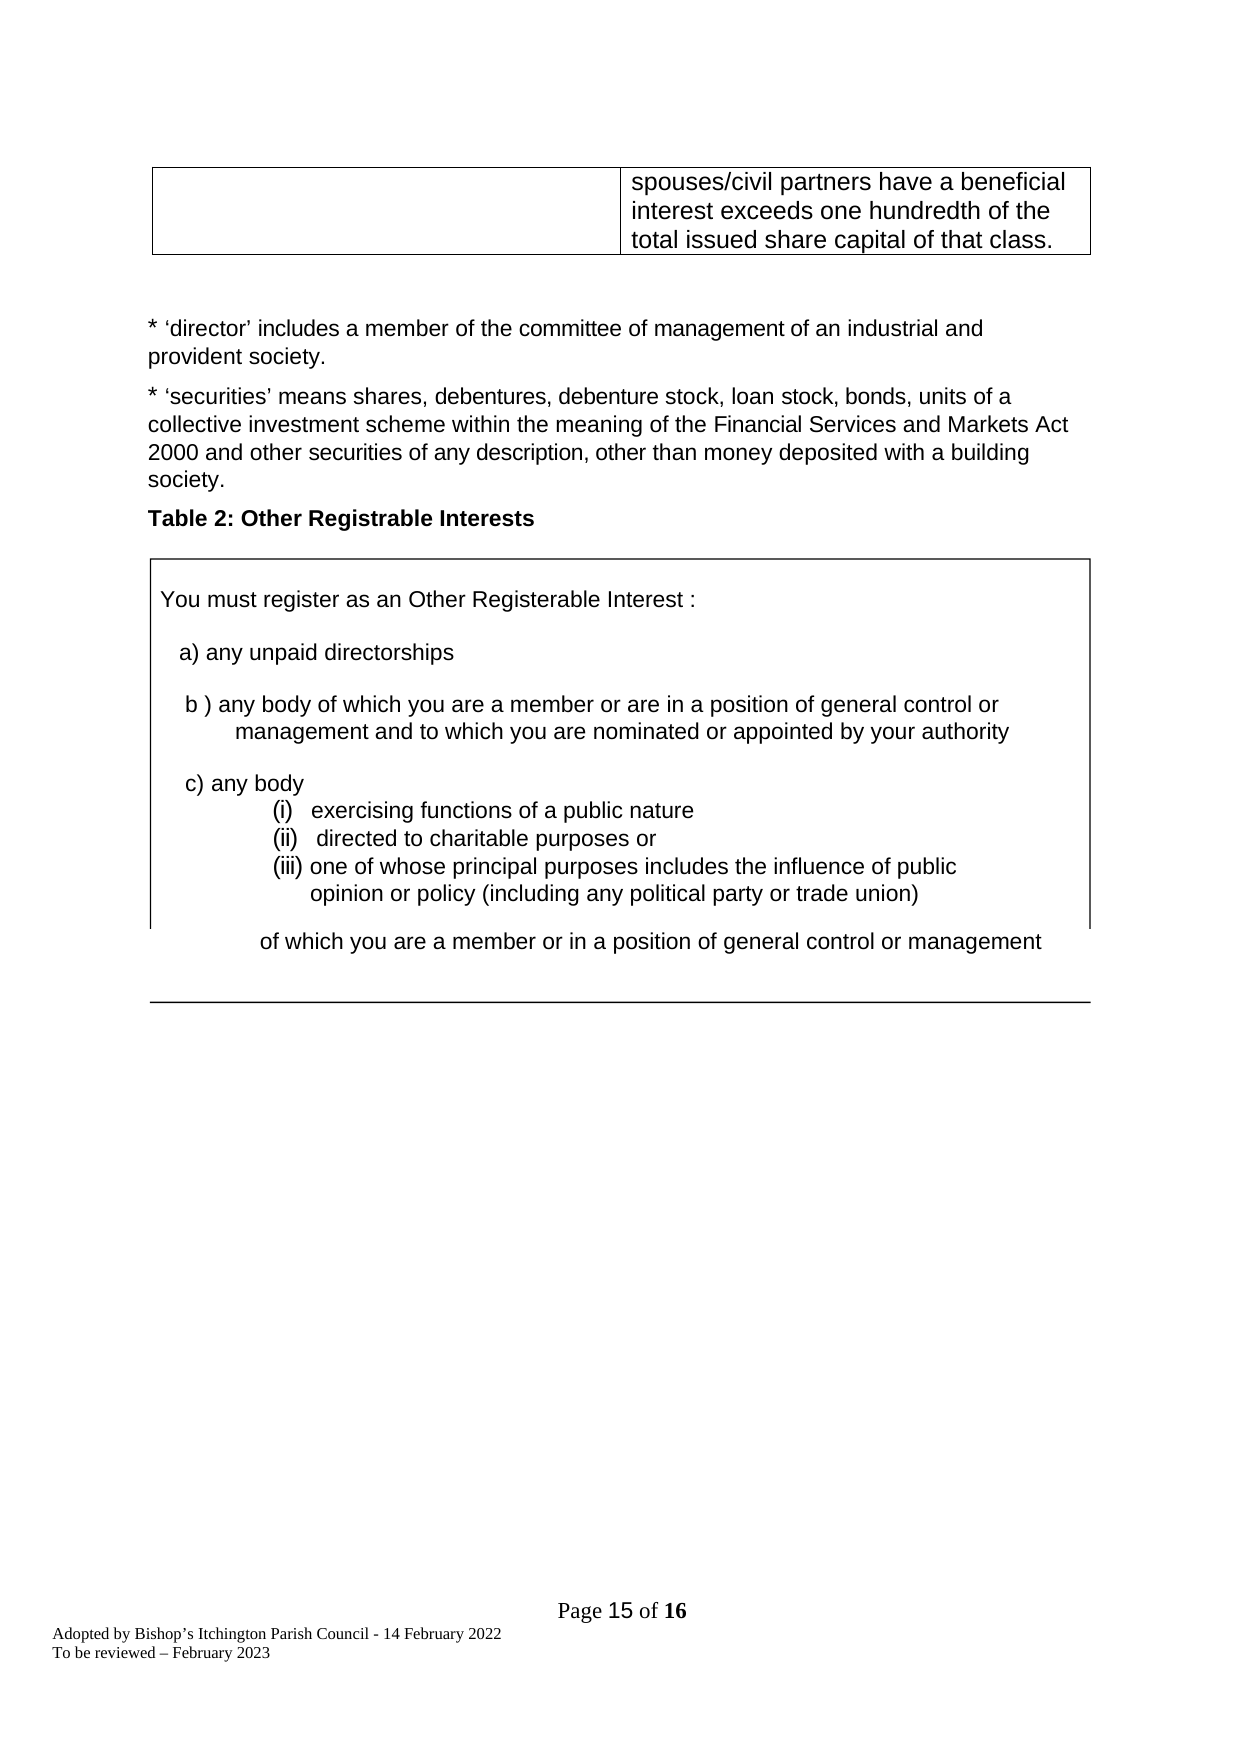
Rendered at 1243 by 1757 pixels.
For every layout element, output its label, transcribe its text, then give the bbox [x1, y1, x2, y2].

text of which you are a member or in a position of general control or management [257, 560, 1044, 954]
list ‘securities’ means shares, debentures, debenture stock, loan stock, bonds, units of a collective investment scheme within the meaning of the Financial Services and Markets Act 2000 and other securities of any description, other than money deposited with a building society. [148, 381, 1072, 493]
list ‘director’ includes a member of the committee of management of an industrial and provident society. [148, 313, 985, 369]
subtitle Table 2: Other Registrable Interests [148, 505, 1197, 531]
table_header [153, 168, 620, 254]
table_header spouses/civil partners have a beneficial interest exceeds one hundredth of the total issued share capital of that class. [621, 168, 1090, 254]
